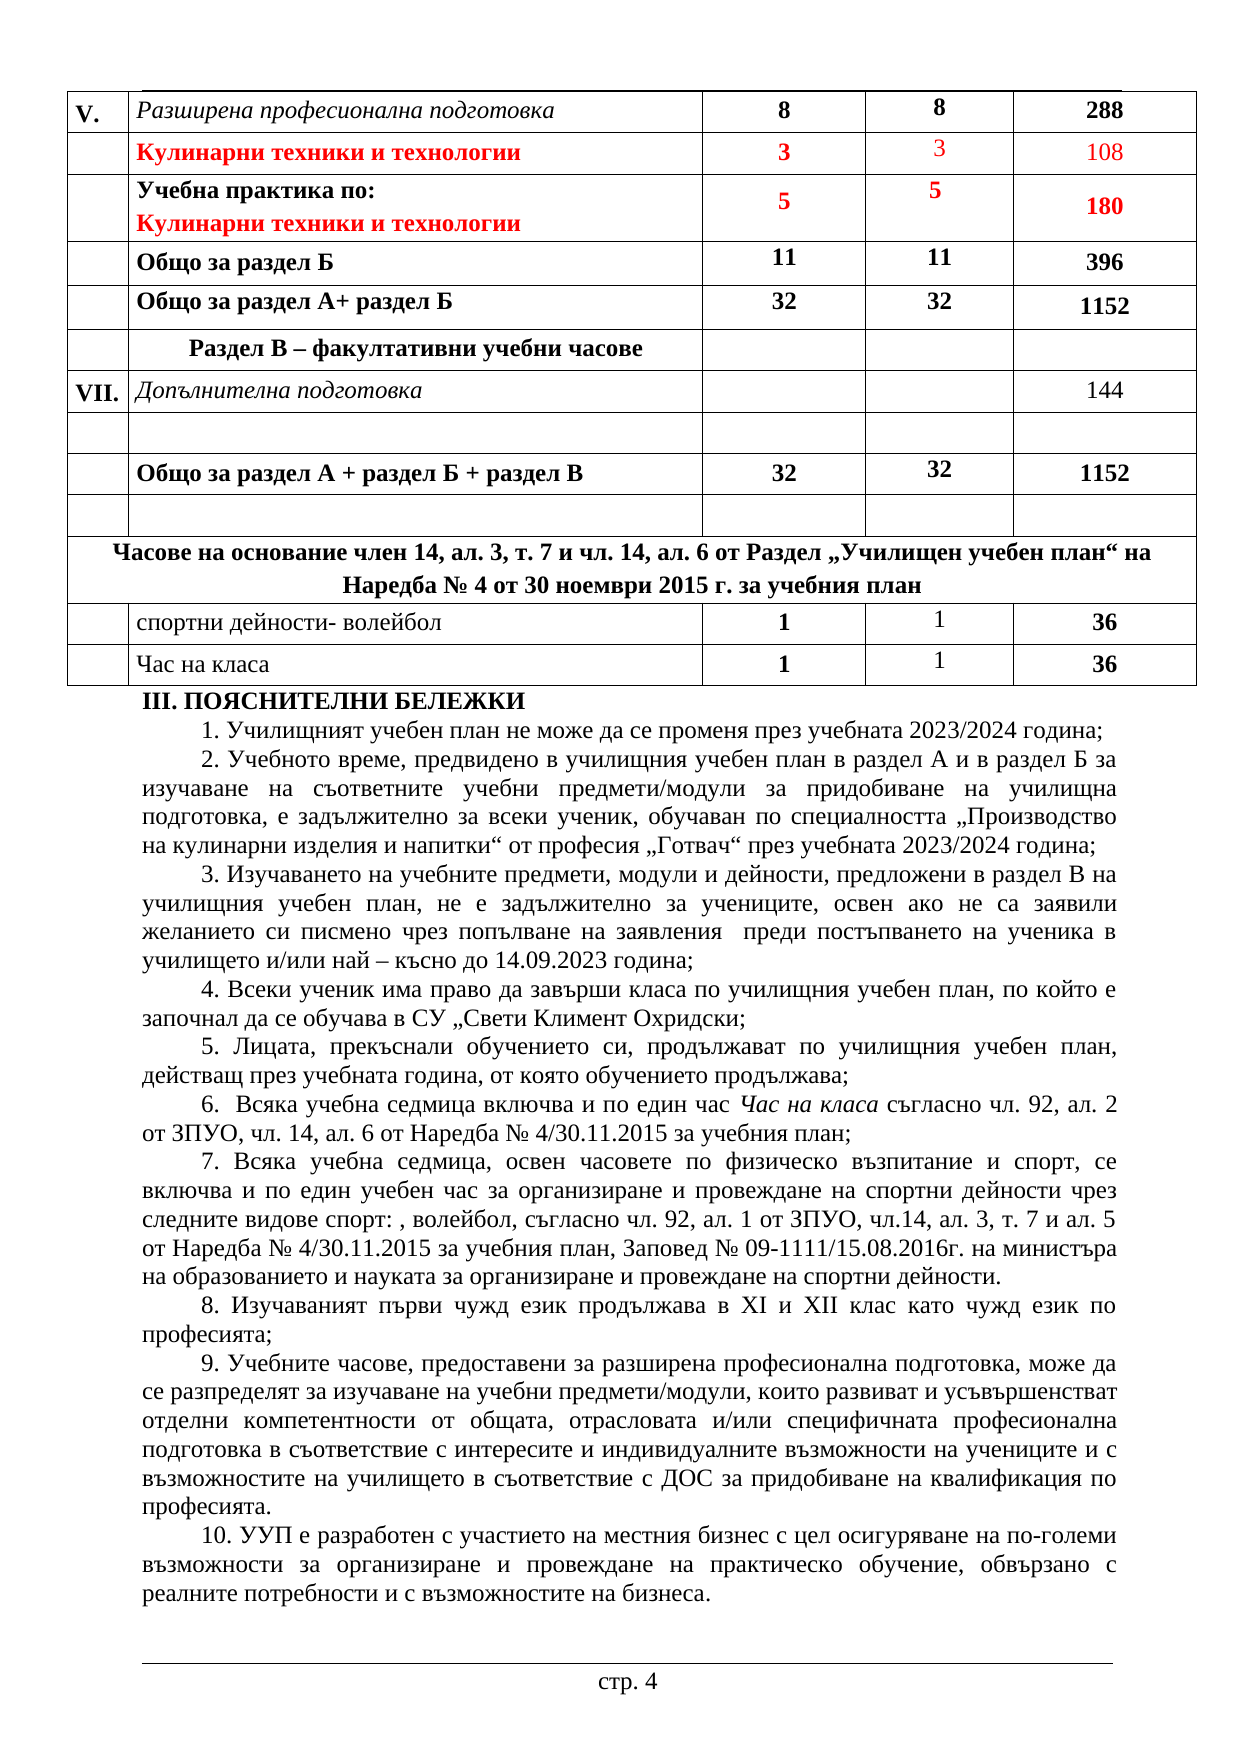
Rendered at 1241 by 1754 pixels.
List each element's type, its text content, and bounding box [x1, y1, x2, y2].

table_cell 32 [866, 454, 1013, 494]
table_cell [68, 413, 128, 453]
table_cell 36 [1014, 645, 1196, 685]
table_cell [129, 133, 702, 174]
table_cell 11 [866, 242, 1013, 285]
table_cell [68, 286, 128, 329]
table_cell [68, 454, 128, 494]
table_cell Часове на основание член 14, ал. 3, т. 7 и чл. 14, ал. 6 от Раздел „Училищен учебен план“ на Наредба № 4 от 30 ноември 2015 г. за учебния план [68, 537, 1196, 603]
table_cell Раздел В – факултативни учебни часове [129, 330, 702, 370]
table_cell 1 [866, 645, 1013, 685]
table_cell [703, 330, 865, 370]
table_cell 180 [1014, 175, 1196, 241]
table_cell 32 [866, 286, 1013, 329]
table_cell [68, 495, 128, 536]
table_cell 1152 [1014, 454, 1196, 494]
table_cell [68, 242, 128, 285]
text 4. Всеки ученик има право да завърши класа по училищния учебен план, по който е започнал да се обучава в СУ „Свети Климент Охридски; [142, 974, 1118, 1031]
table_cell 5 [703, 175, 865, 241]
table_cell VII. [68, 371, 128, 412]
text 8. Изучаваният първи чужд език продължава в ХІ и ХІІ клас като чужд език по професията; [142, 1290, 1118, 1348]
table_cell 144 [1014, 371, 1196, 412]
table_cell Общо за раздел А+ раздел Б [129, 286, 702, 329]
table_cell [68, 645, 128, 685]
text 5. Лицата, прекъснали обучението си, продължават по училищния учебен план, действащ през учебната година, от която обучението продължава; [142, 1031, 1118, 1089]
table_cell [703, 495, 865, 536]
table_cell 32 [703, 454, 865, 494]
table_cell Учебна практика по: Кулинарни техники и технологии [129, 175, 702, 241]
table_cell 3 [703, 133, 865, 174]
table_cell 1152 [1014, 286, 1196, 329]
table_cell 11 [703, 242, 865, 285]
table_cell [866, 495, 1013, 536]
table_cell [866, 330, 1013, 370]
text 9. Учебните часове, предоставени за разширена професионална подготовка, може да се разпределят за изучаване на учебни предмети/модули, които развиват и усъвършенстват отделни компетентности от общата, отрасловата и/или специфичната професионална подготовка в съответствие с интересите и индивидуалните възможности на учениците и с възможностите на училището в съответствие с ДОС за придобиване на квалификация по професията. [142, 1348, 1118, 1520]
table_cell Разширена професионална подготовка [129, 92, 702, 132]
table_cell 8 [703, 92, 865, 132]
table_cell 1 [866, 604, 1013, 644]
table_cell Общо за раздел А + раздел Б + раздел В [129, 454, 702, 494]
text 10. УУП е разработен с участието на местния бизнес с цел осигуряване на по-големи възможности за организиране и провеждане на практическо обучение, обвързано с реалните потребности и с възможностите на бизнеса. [142, 1520, 1118, 1606]
text 6. Всяка учебна седмица включва и по един час Час на класа съгласно чл. 92, ал. 2 от ЗПУО, чл. 14, ал. 6 от Наредба № 4/30.11.2015 за учебния план; [142, 1089, 1118, 1146]
text 1. Училищният учебен план не може да се променя през учебната 2023/2024 година; [142, 715, 1118, 744]
table_cell [703, 371, 865, 412]
table_cell 1 [703, 645, 865, 685]
table_cell [68, 175, 128, 241]
text 2. Учебното време, предвидено в училищния учебен план в раздел А и в раздел Б за изучаване на съответните учебни предмети/модули за придобиване на училищна подготовка, е задължително за всеки ученик, обучаван по специалността „Производство на кулинарни изделия и напитки“ от професия „Готвач“ през учебната 2023/2024 година; [142, 744, 1118, 859]
table_cell [866, 371, 1013, 412]
table_cell Допълнителна подготовка [129, 371, 702, 412]
table_cell Общо за раздел Б [129, 242, 702, 285]
text III. ПОЯСНИТЕЛНИ БЕЛЕЖКИ [142, 686, 1118, 715]
table_cell 3 [866, 133, 1013, 174]
table_cell 288 [1014, 92, 1196, 132]
table_cell 108 [1014, 133, 1196, 174]
table_cell [703, 413, 865, 453]
table_cell 396 [1014, 242, 1196, 285]
table_cell [68, 330, 128, 370]
table_cell [1014, 413, 1196, 453]
table_cell Час на класа [129, 645, 702, 685]
table_cell [866, 413, 1013, 453]
table_cell 8 [866, 92, 1013, 132]
table_cell 36 [1014, 604, 1196, 644]
table_cell [1014, 330, 1196, 370]
table_cell [68, 604, 128, 644]
table_cell 5 [866, 175, 1013, 241]
text 7. Всяка учебна седмица, освен часовете по физическо възпитание и спорт, се включва и по един учебен час за организиране и провеждане на спортни дейности чрез следните видове спорт: , волейбол, съгласно чл. 92, ал. 1 от ЗПУО, чл.14, ал. 3, т. 7 и ал. 5 от Наредба № 4/30.11.2015 за учебния план, Заповед № 09-1111/15.08.2016г. на министъра на образованието и науката за организиране и провеждане на спортни дейности. [142, 1146, 1118, 1290]
table_cell 32 [703, 286, 865, 329]
text 3. Изучаването на учебните предмети, модули и дейности, предложени в раздел В на училищния учебен план, не е задължително за учениците, освен ако не са заявили желанието си писмено чрез попълване на заявления преди постъпването на ученика в училището и/или най – късно до 14.09.2023 година; [142, 859, 1118, 974]
table_cell V. [68, 92, 128, 132]
table_cell [129, 495, 702, 536]
table_cell [1014, 495, 1196, 536]
table_cell [129, 413, 702, 453]
table_cell [68, 133, 128, 174]
table_cell 1 [703, 604, 865, 644]
table_cell спортни дейности- волейбол [129, 604, 702, 644]
